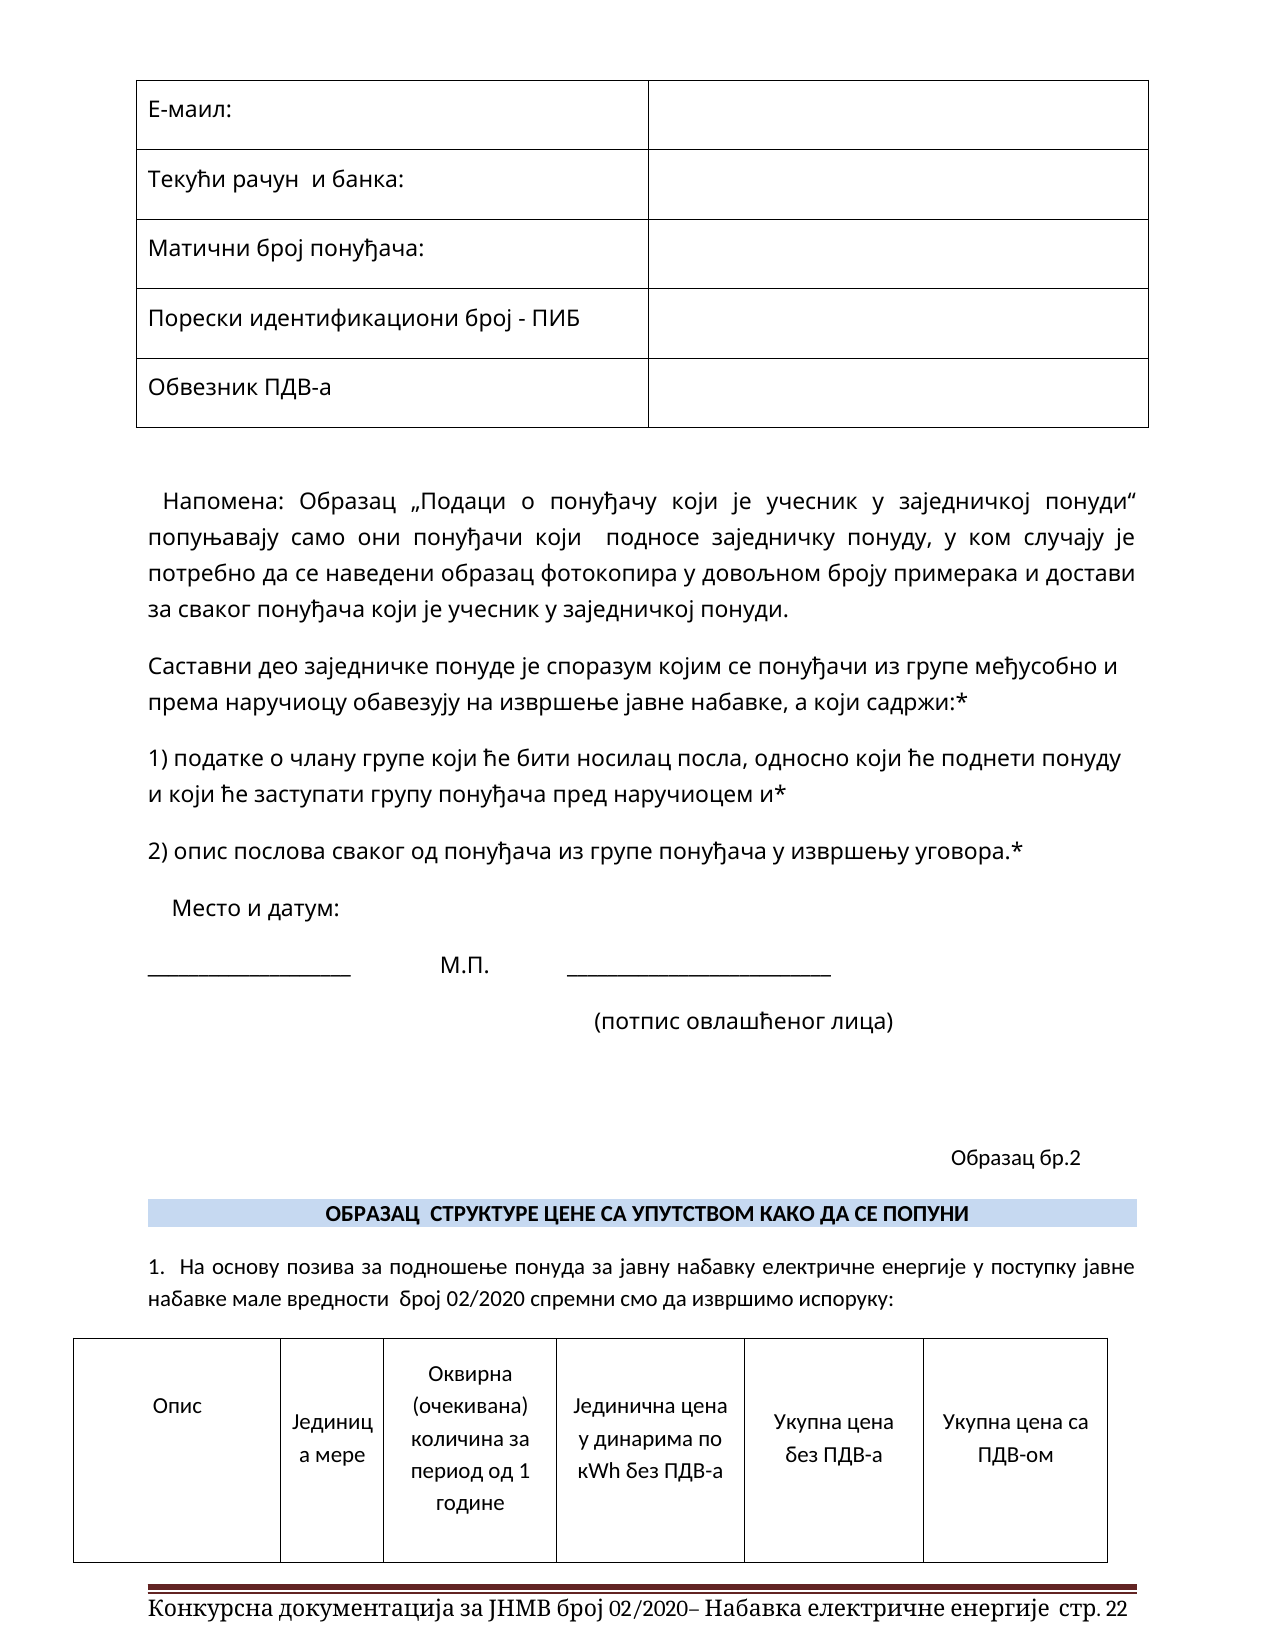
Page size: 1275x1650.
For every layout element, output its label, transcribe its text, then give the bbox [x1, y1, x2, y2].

text 1. На основу позива за подношење понуда за јавну набавку електричне енергије у поступку јавне набавке мале вредности број 02/2020 спремни смо да извршимо испоруку: [148, 1252, 1137, 1312]
text Напомена: Образац „Подаци о понуђачу који је учесник у заједничкој понуди“ попуњавају само они понуђачи који подносе заједничку понуду, у ком случају је потребно да се наведени образац фотокопира у довољном броју примерака и достави за сваког понуђача који је учесник у заједничкој понуди. [148, 485, 1137, 624]
table_cell [649, 289, 1148, 358]
table_cell Е-маил: [137, 81, 648, 149]
text Образац бр.2 [148, 1143, 1137, 1171]
text Место и датум: [148, 892, 1137, 923]
table_cell Матични број понуђача: [137, 220, 648, 288]
table_cell [649, 150, 1148, 219]
table_header Опис [74, 1339, 280, 1562]
table_cell [649, 359, 1148, 427]
table_cell [649, 220, 1148, 288]
text ____________________ М.П. __________________________ [148, 948, 1137, 980]
table_header Укупна цена без ПДВ-а [745, 1339, 923, 1562]
text 1) податке о члану групе који ће бити носилац посла, односно који ће поднети понуду и који ће заступати групу понуђача пред наручиоцем и* [148, 742, 1137, 809]
table_header Оквирна (очекивана) количина за период од 1 године [384, 1339, 556, 1562]
text ОБРАЗАЦ СТРУКТУРЕ ЦЕНЕ СА УПУТСТВОМ КАКО ДА СЕ ПОПУНИ [148, 1199, 1137, 1227]
table_header Јединична цена у динарима по кWh без ПДВ-а [557, 1339, 744, 1562]
table_cell Текући рачун и банка: [137, 150, 648, 219]
text (потпис овлашћеног лица) [148, 1005, 1137, 1037]
text 2) опис послова сваког од понуђача из групе понуђача у извршењу уговора.* [148, 835, 1137, 866]
text Саставни део заједничке понуде је споразум којим се понуђачи из групе међусобно и према наручиоцу обавезују на извршење јавне набавке, а који садржи:* [148, 649, 1137, 717]
table_cell [649, 81, 1148, 149]
table_cell Порески идентификациони број - ПИБ [137, 289, 648, 358]
table_cell Обвезник ПДВ-а [137, 359, 648, 427]
table_header Јединица мере [281, 1339, 383, 1562]
table_header Укупна цена са ПДВ-ом [924, 1339, 1107, 1562]
